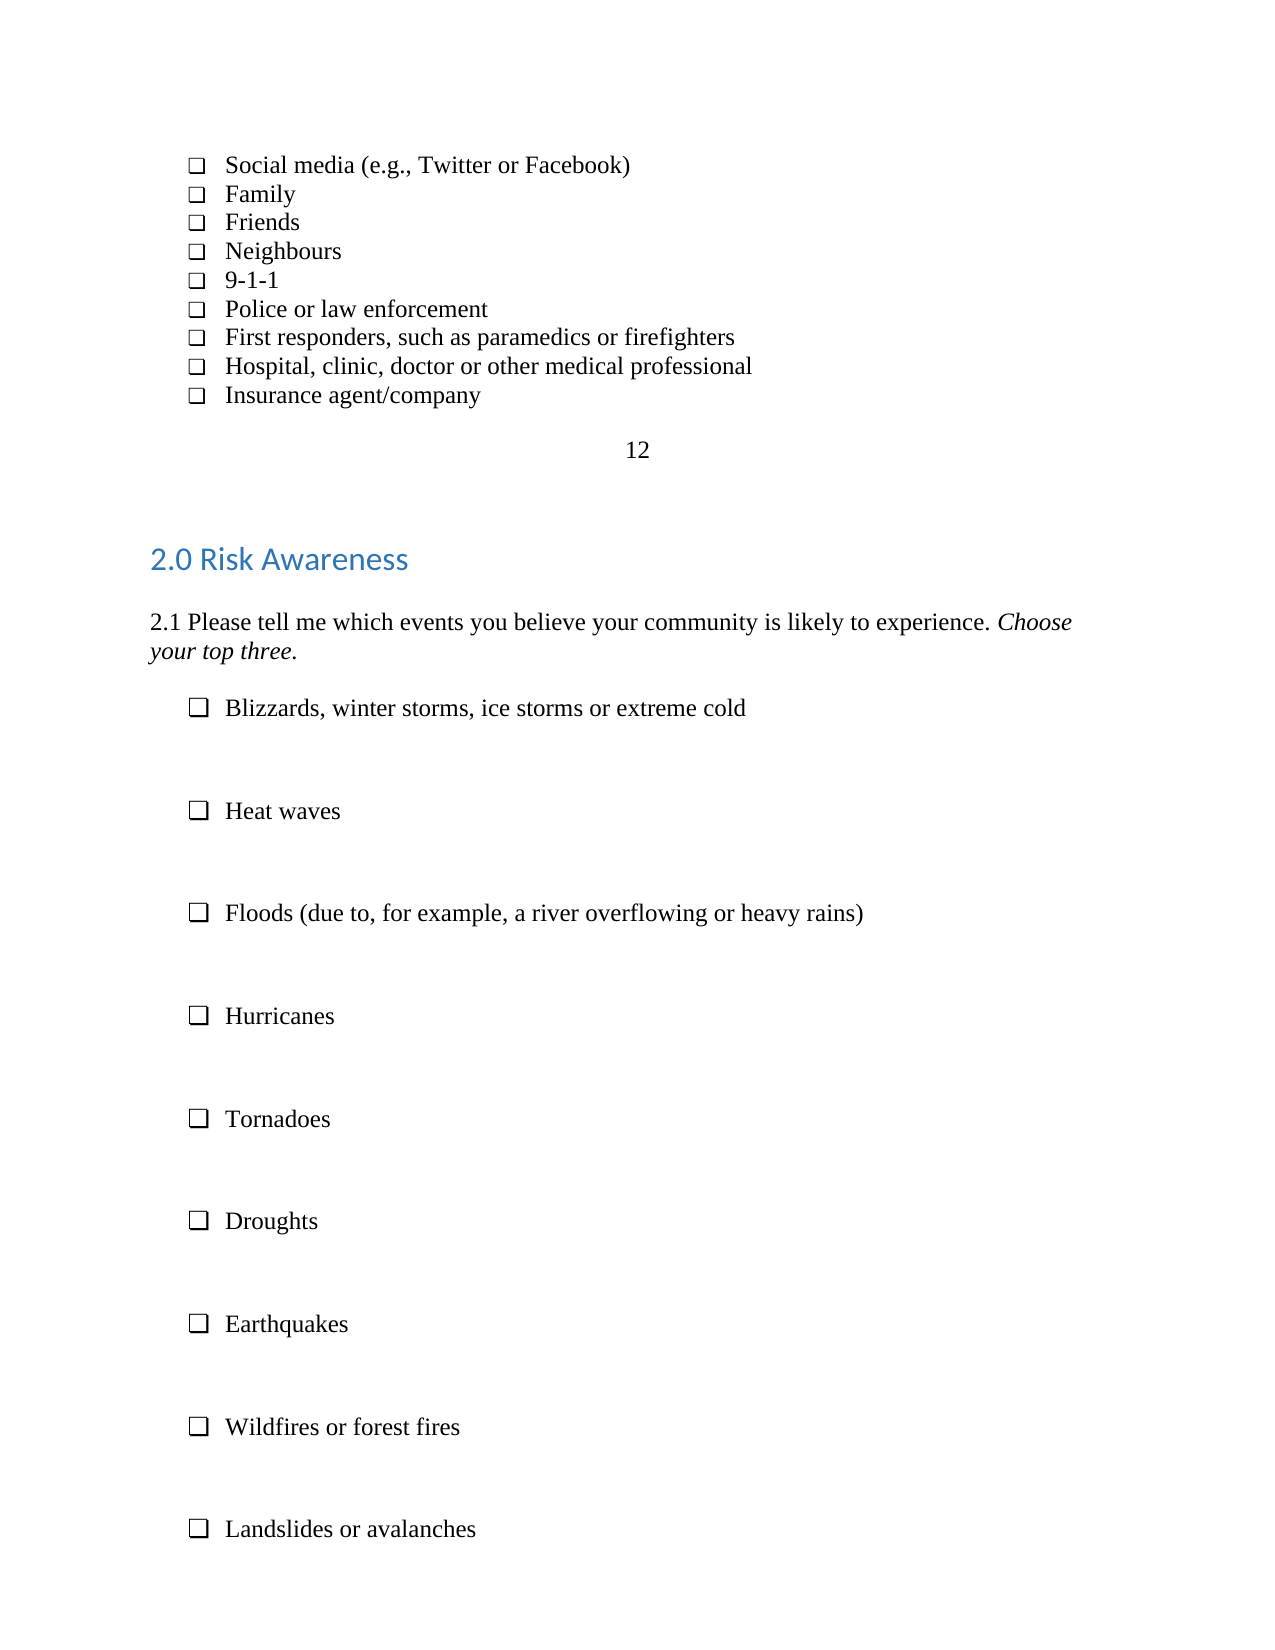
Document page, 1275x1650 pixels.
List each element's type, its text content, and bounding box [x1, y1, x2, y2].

list Insurance agent/company [187, 380, 1125, 409]
list Social media (e.g., Twitter or Facebook) [187, 150, 1125, 179]
list Family [187, 179, 1125, 207]
list Hospital, clinic, doctor or other medical professional [187, 351, 1125, 380]
list Friends [187, 207, 1125, 236]
list Police or law enforcement [187, 294, 1125, 322]
list 9-1-1 [187, 265, 1125, 294]
list First responders, such as paramedics or firefighters [187, 322, 1125, 351]
list Neighbours [187, 236, 1125, 265]
